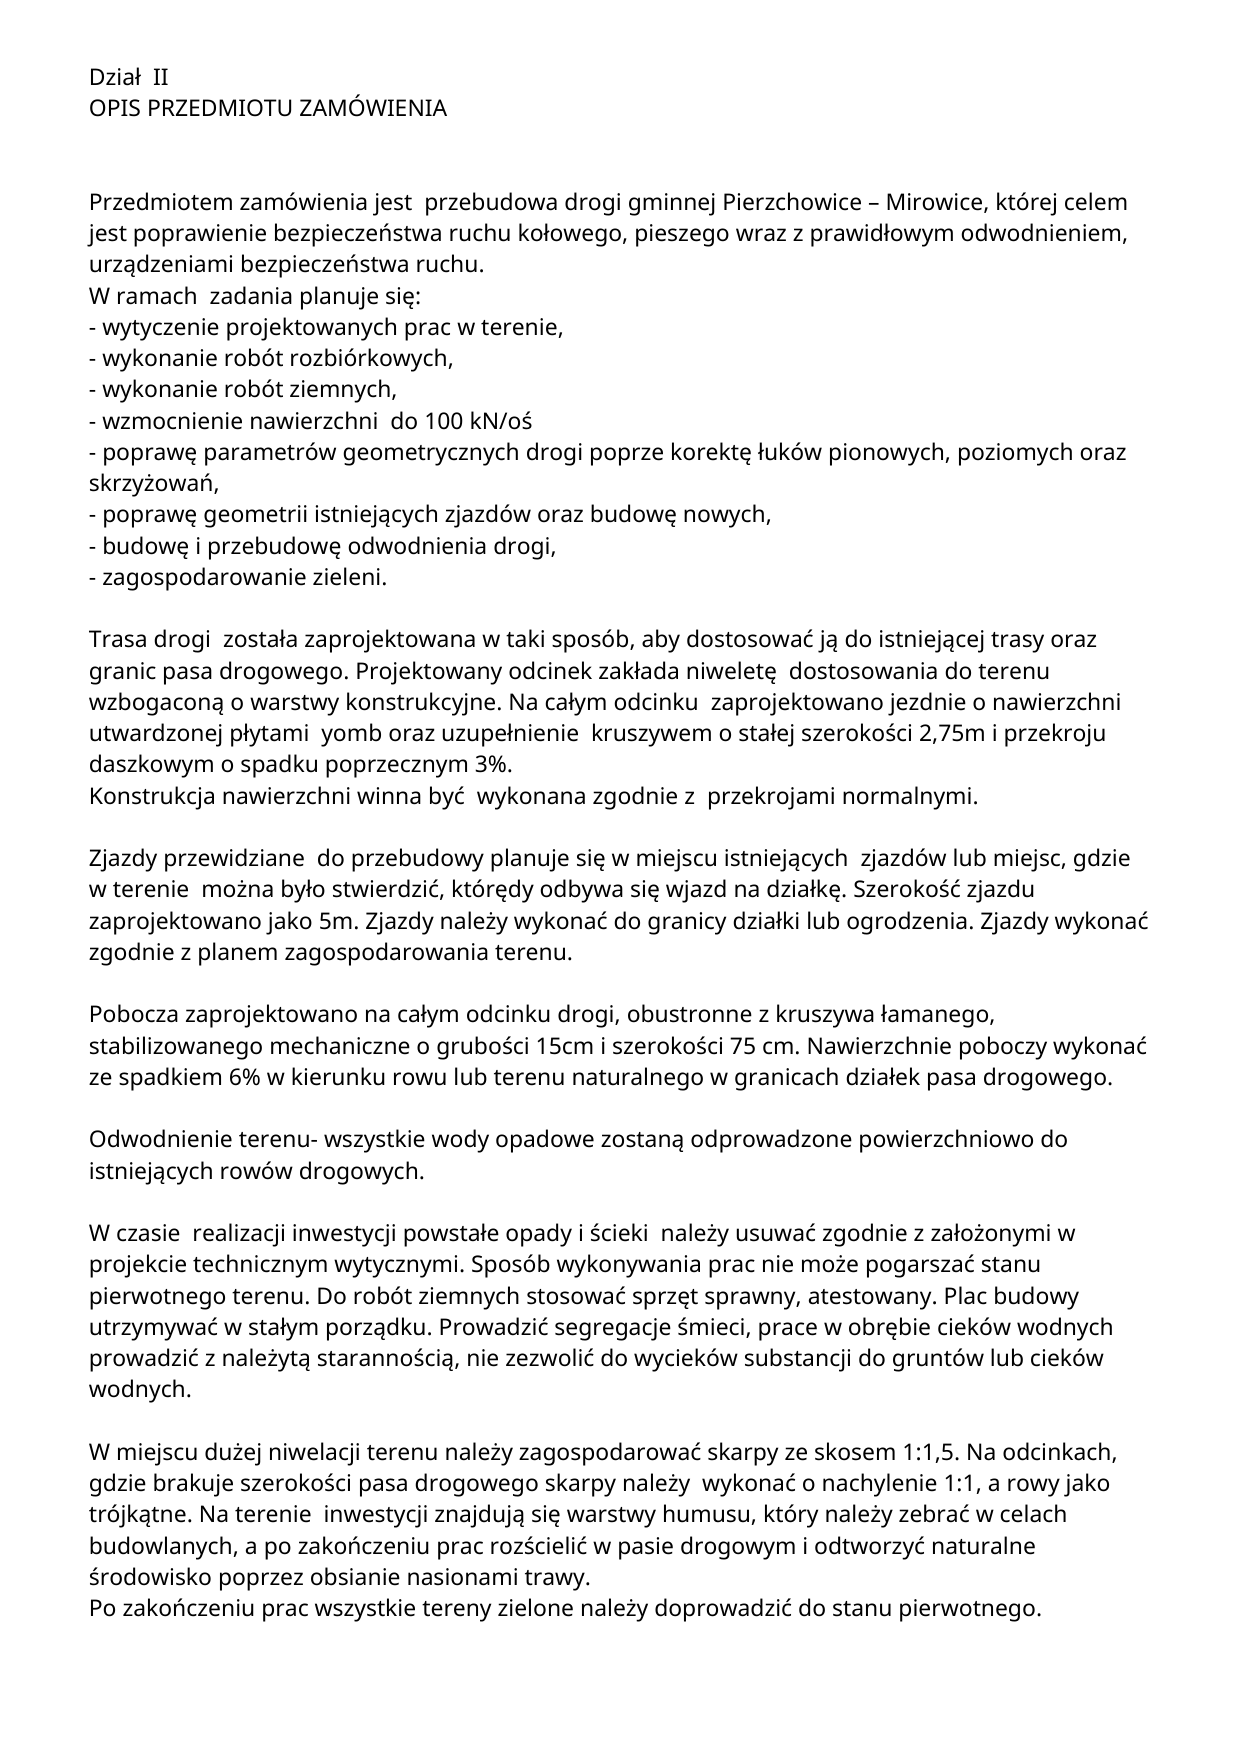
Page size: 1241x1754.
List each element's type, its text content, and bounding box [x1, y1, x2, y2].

text - wykonanie robót rozbiórkowych, [89, 342, 1152, 373]
text Konstrukcja nawierzchni winna być wykonana zgodnie z przekrojami normalnymi. [89, 779, 1152, 811]
text Po zakończeniu prac wszystkie tereny zielone należy doprowadzić do stanu pierwotnego. [89, 1592, 1152, 1623]
text Przedmiotem zamówienia jest przebudowa drogi gminnej Pierzchowice – Mirowice, której celem jest poprawienie bezpieczeństwa ruchu kołowego, pieszego wraz z prawidłowym odwodnieniem, urządzeniami bezpieczeństwa ruchu. [89, 186, 1152, 279]
text W czasie realizacji inwestycji powstałe opady i ścieki należy usuwać zgodnie z założonymi w projekcie technicznym wytycznymi. Sposób wykonywania prac nie może pogarszać stanu pierwotnego terenu. Do robót ziemnych stosować sprzęt sprawny, atestowany. Plac budowy utrzymywać w stałym porządku. Prowadzić segregacje śmieci, prace w obrębie cieków wodnych prowadzić z należytą starannością, nie zezwolić do wycieków substancji do gruntów lub cieków wodnych. [89, 1217, 1152, 1404]
text OPIS PRZEDMIOTU ZAMÓWIENIA [89, 92, 1152, 123]
text W miejscu dużej niwelacji terenu należy zagospodarować skarpy ze skosem 1:1,5. Na odcinkach, gdzie brakuje szerokości pasa drogowego skarpy należy wykonać o nachylenie 1:1, a rowy jako trójkątne. Na terenie inwestycji znajdują się warstwy humusu, który należy zebrać w celach budowlanych, a po zakończeniu prac rozścielić w pasie drogowym i odtworzyć naturalne środowisko poprzez obsianie nasionami trawy. [89, 1436, 1152, 1592]
text - budowę i przebudowę odwodnienia drogi, [89, 529, 1152, 561]
text Pobocza zaprojektowano na całym odcinku drogi, obustronne z kruszywa łamanego, stabilizowanego mechaniczne o grubości 15cm i szerokości 75 cm. Nawierzchnie poboczy wykonać ze spadkiem 6% w kierunku rowu lub terenu naturalnego w granicach działek pasa drogowego. [89, 998, 1152, 1092]
text - wzmocnienie nawierzchni do 100 kN/oś [89, 404, 1152, 436]
text - wykonanie robót ziemnych, [89, 373, 1152, 404]
text Trasa drogi została zaprojektowana w taki sposób, aby dostosować ją do istniejącej trasy oraz granic pasa drogowego. Projektowany odcinek zakłada niweletę dostosowania do terenu wzbogaconą o warstwy konstrukcyjne. Na całym odcinku zaprojektowano jezdnie o nawierzchni utwardzonej płytami yomb oraz uzupełnienie kruszywem o stałej szerokości 2,75m i przekroju daszkowym o spadku poprzecznym 3%. [89, 623, 1152, 779]
text - zagospodarowanie zieleni. [89, 561, 1152, 592]
text - poprawę parametrów geometrycznych drogi poprze korektę łuków pionowych, poziomych oraz skrzyżowań, [89, 436, 1152, 498]
text Dział II [89, 61, 1152, 92]
text Zjazdy przewidziane do przebudowy planuje się w miejscu istniejących zjazdów lub miejsc, gdzie w terenie można było stwierdzić, którędy odbywa się wjazd na działkę. Szerokość zjazdu zaprojektowano jako 5m. Zjazdy należy wykonać do granicy działki lub ogrodzenia. Zjazdy wykonać zgodnie z planem zagospodarowania terenu. [89, 842, 1152, 967]
text - wytyczenie projektowanych prac w terenie, [89, 311, 1152, 342]
text Odwodnienie terenu- wszystkie wody opadowe zostaną odprowadzone powierzchniowo do istniejących rowów drogowych. [89, 1123, 1152, 1186]
text - poprawę geometrii istniejących zjazdów oraz budowę nowych, [89, 498, 1152, 529]
text W ramach zadania planuje się: [89, 279, 1152, 311]
